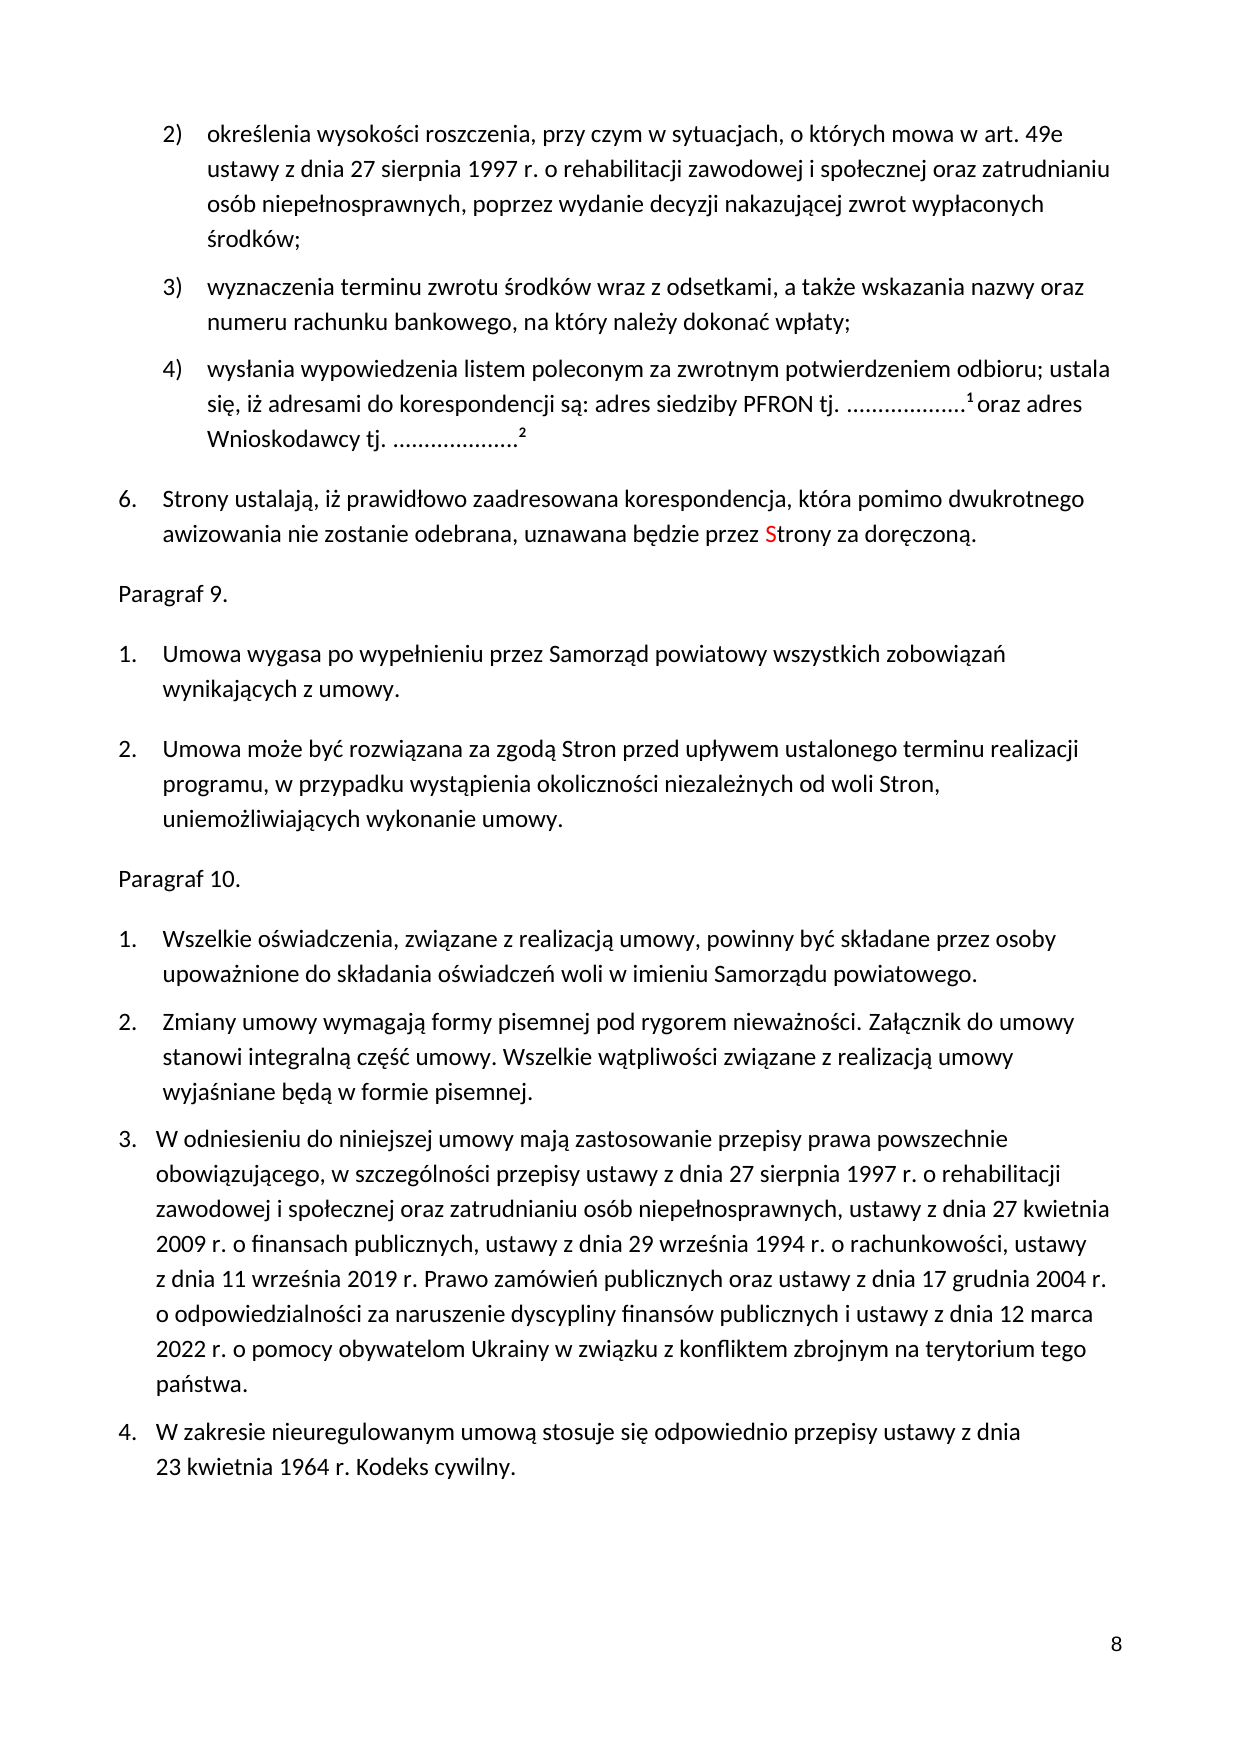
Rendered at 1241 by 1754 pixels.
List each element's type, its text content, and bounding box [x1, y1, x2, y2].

text 2) określenia wysokości roszczenia, przy czym w sytuacjach, o których mowa w art. 49e ustawy z dnia 27 sierpnia 1997 r. o rehabilitacji zawodowej i społecznej oraz zatrudnianiu osób niepełnosprawnych, poprzez wydanie decyzji nakazującej zwrot wypłaconych środków; [162, 118, 1122, 254]
list W odniesieniu do niniejszej umowy mają zastosowanie przepisy prawa powszechnie obowiązującego, w szczególności przepisy ustawy z dnia 27 sierpnia 1997 r. o rehabilitacji zawodowej i społecznej oraz zatrudnianiu osób niepełnosprawnych, ustawy z dnia 27 kwietnia 2009 r. o finansach publicznych, ustawy z dnia 29 września 1994 r. o rachunkowości, ustawy z dnia 11 września 2019 r. Prawo zamówień publicznych oraz ustawy z dnia 17 grudnia 2004 r. o odpowiedzialności za naruszenie dyscypliny finansów publicznych i ustawy z dnia 12 marca 2022 r. o pomocy obywatelom Ukrainy w związku z konfliktem zbrojnym na terytorium tego państwa. [118, 1123, 1122, 1399]
list Umowa wygasa po wypełnieniu przez Samorząd powiatowy wszystkich zobowiązań wynikających z umowy. [118, 638, 1122, 704]
list Zmiany umowy wymagają formy pisemnej pod rygorem nieważności. Załącznik do umowy stanowi integralną część umowy. Wszelkie wątpliwości związane z realizacją umowy wyjaśniane będą w formie pisemnej. [118, 1006, 1122, 1106]
list Wszelkie oświadczenia, związane z realizacją umowy, powinny być składane przez osoby upoważnione do składania oświadczeń woli w imieniu Samorządu powiatowego. [118, 923, 1122, 989]
text 4) wysłania wypowiedzenia listem poleconym za zwrotnym potwierdzeniem odbioru; ustala się, iż adresami do korespondencji są: adres siedziby PFRON tj. ...................1 oraz adres Wnioskodawcy tj. ....................2 [162, 353, 1122, 454]
list Umowa może być rozwiązana za zgodą Stron przed upływem ustalonego terminu realizacji programu, w przypadku wystąpienia okoliczności niezależnych od woli Stron, uniemożliwiających wykonanie umowy. [118, 733, 1122, 834]
list W zakresie nieuregulowanym umową stosuje się odpowiednio przepisy ustawy z dnia 23 kwietnia 1964 r. Kodeks cywilny. [118, 1416, 1122, 1481]
text Paragraf 9. [118, 578, 1122, 609]
list Strony ustalają, iż prawidłowo zaadresowana korespondencja, która pomimo dwukrotnego awizowania nie zostanie odebrana, uznawana będzie przez Strony za doręczoną. [118, 483, 1122, 549]
text Paragraf 10. [118, 863, 1122, 894]
text 3) wyznaczenia terminu zwrotu środków wraz z odsetkami, a także wskazania nazwy oraz numeru rachunku bankowego, na który należy dokonać wpłaty; [162, 271, 1122, 336]
